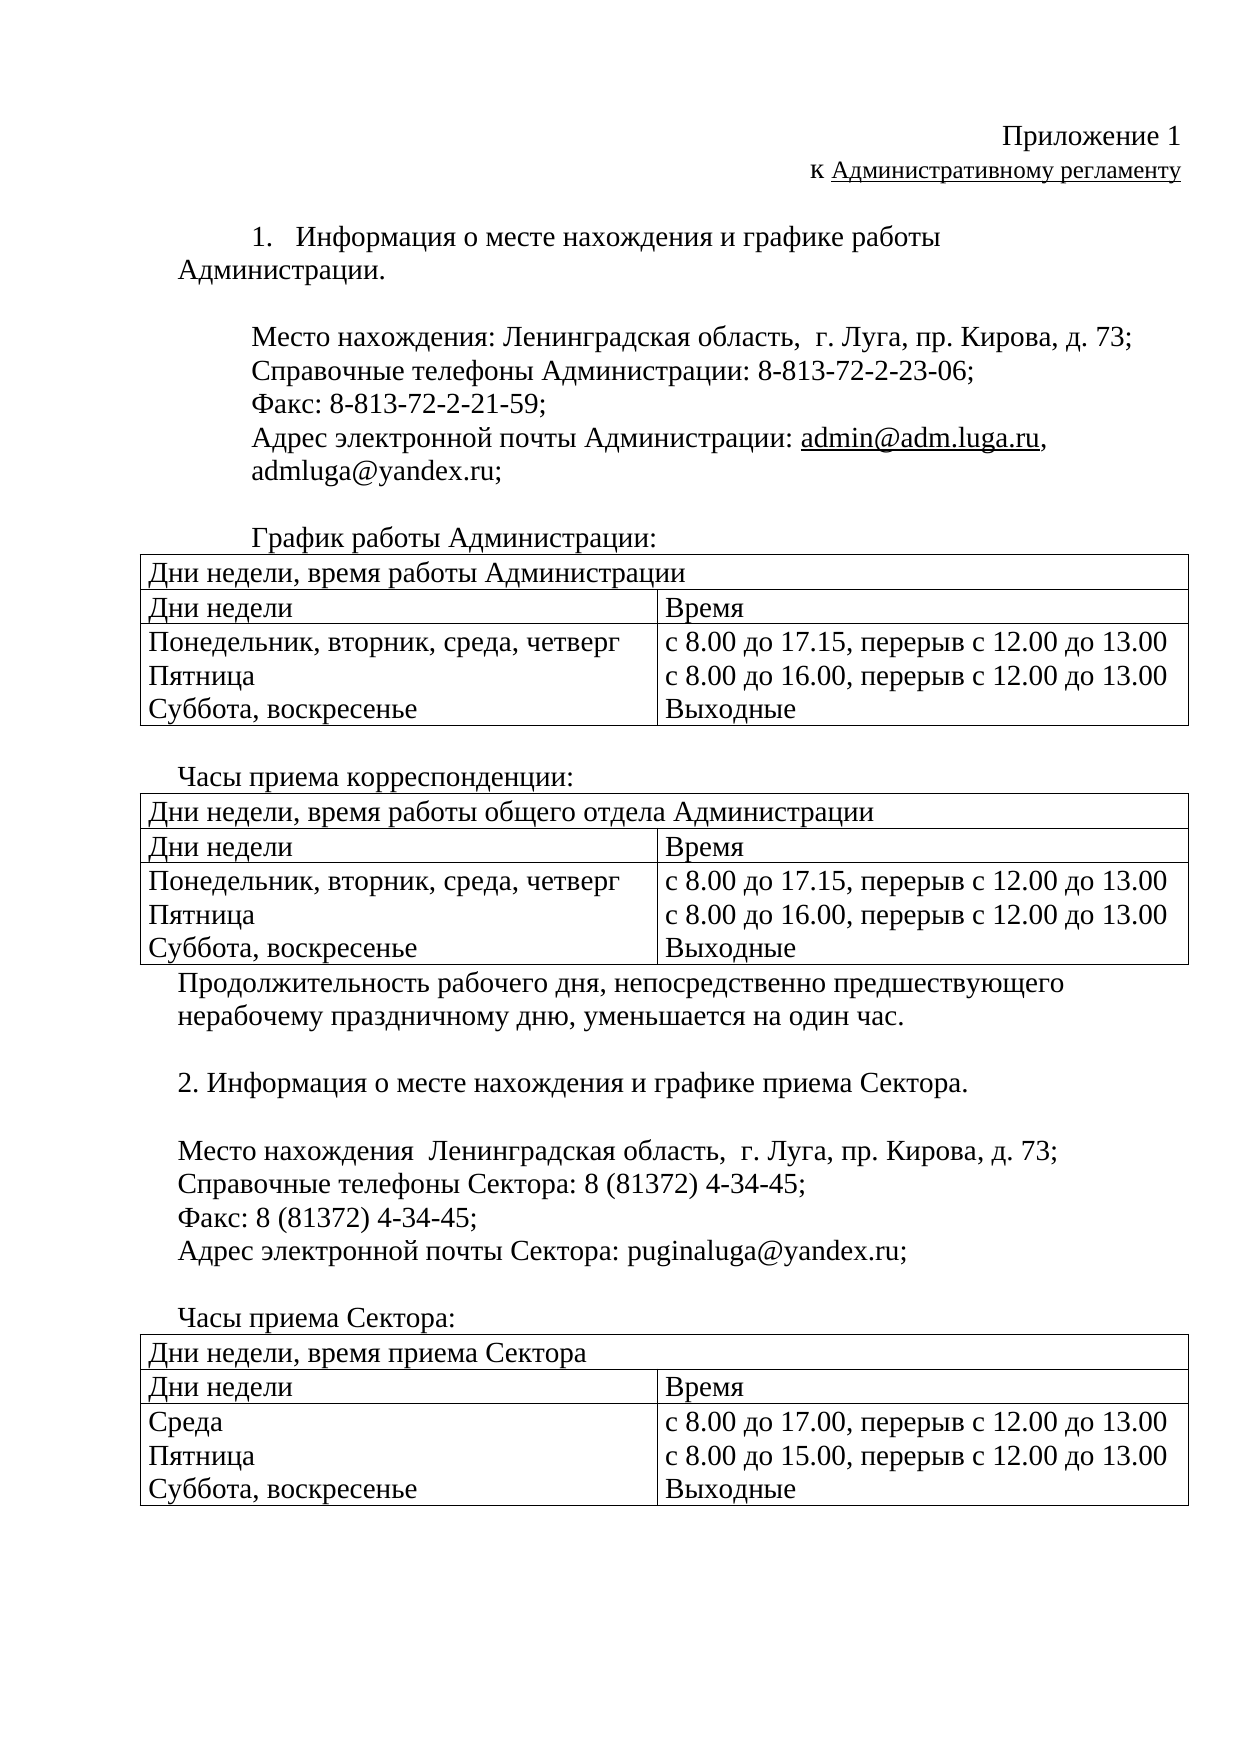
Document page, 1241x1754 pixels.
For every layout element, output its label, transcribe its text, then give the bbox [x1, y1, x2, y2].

table_cell с 8.00 до 17.15, перерыв с 12.00 до 13.00 [658, 624, 1188, 658]
table_header Дни недели, время работы общего отдела Администрации [141, 794, 1188, 828]
table_cell Понедельник, вторник, среда, четверг [141, 863, 657, 897]
text Часы приема Сектора: [177, 1300, 1152, 1334]
list Информация о месте нахождения и графике работы Администрации. [177, 219, 1152, 286]
text Адрес электронной почты Администрации: admin@adm.luga.ru, [177, 420, 1152, 453]
text Справочные телефоны Сектора: 8 (81372) 4-34-45; [177, 1166, 1152, 1200]
text Место нахождения Ленинградская область, г. Луга, пр. Кирова, д. 73; [177, 1133, 1152, 1166]
table_cell Пятница Суббота, воскресенье [141, 897, 657, 964]
text 2. Информация о месте нахождения и графике приема Сектора. [177, 1066, 1152, 1099]
text Справочные телефоны Администрации: 8-813-72-2-23-06; [177, 353, 1152, 386]
table_cell Дни недели [141, 829, 657, 862]
table_header Дни недели, время работы Администрации [141, 555, 1188, 589]
table_cell Пятница Суббота, воскресенье [141, 1438, 657, 1505]
table_cell Понедельник, вторник, среда, четверг [141, 624, 657, 658]
table_cell Время [658, 829, 1188, 862]
table_cell Дни недели [141, 1370, 657, 1403]
table_cell Время [658, 1370, 1188, 1403]
text Продолжительность рабочего дня, непосредственно предшествующего нерабочему праздничному дню, уменьшается на один час. [177, 965, 1152, 1032]
text Факс: 8-813-72-2-21-59; [177, 386, 1152, 420]
text Приложение 1 [177, 118, 1181, 152]
table_cell с 8.00 до 15.00, перерыв с 12.00 до 13.00 Выходные [658, 1438, 1188, 1505]
table_cell с 8.00 до 17.15, перерыв с 12.00 до 13.00 [658, 863, 1188, 897]
table_cell Время [658, 590, 1188, 623]
text Факс: 8 (81372) 4-34-45; [177, 1200, 1152, 1233]
table_cell Среда [141, 1404, 657, 1438]
text Место нахождения: Ленинградская область, г. Луга, пр. Кирова, д. 73; [177, 319, 1152, 353]
text Адрес электронной почты Сектора: puginaluga@yandex.ru; [177, 1233, 1152, 1267]
text admluga@yandex.ru; [177, 453, 1152, 487]
table_header Дни недели, время приема Сектора [141, 1335, 1188, 1368]
text Часы приема корреспонденции: [177, 759, 1152, 793]
table_cell с 8.00 до 17.00, перерыв с 12.00 до 13.00 [658, 1404, 1188, 1438]
table_cell Пятница Суббота, воскресенье [141, 658, 657, 725]
text к Административному регламенту [118, 152, 1181, 185]
table_cell Дни недели [141, 590, 657, 623]
text График работы Администрации: [177, 521, 1152, 554]
table_cell с 8.00 до 16.00, перерыв с 12.00 до 13.00 Выходные [658, 897, 1188, 964]
table_cell с 8.00 до 16.00, перерыв с 12.00 до 13.00 Выходные [658, 658, 1188, 725]
